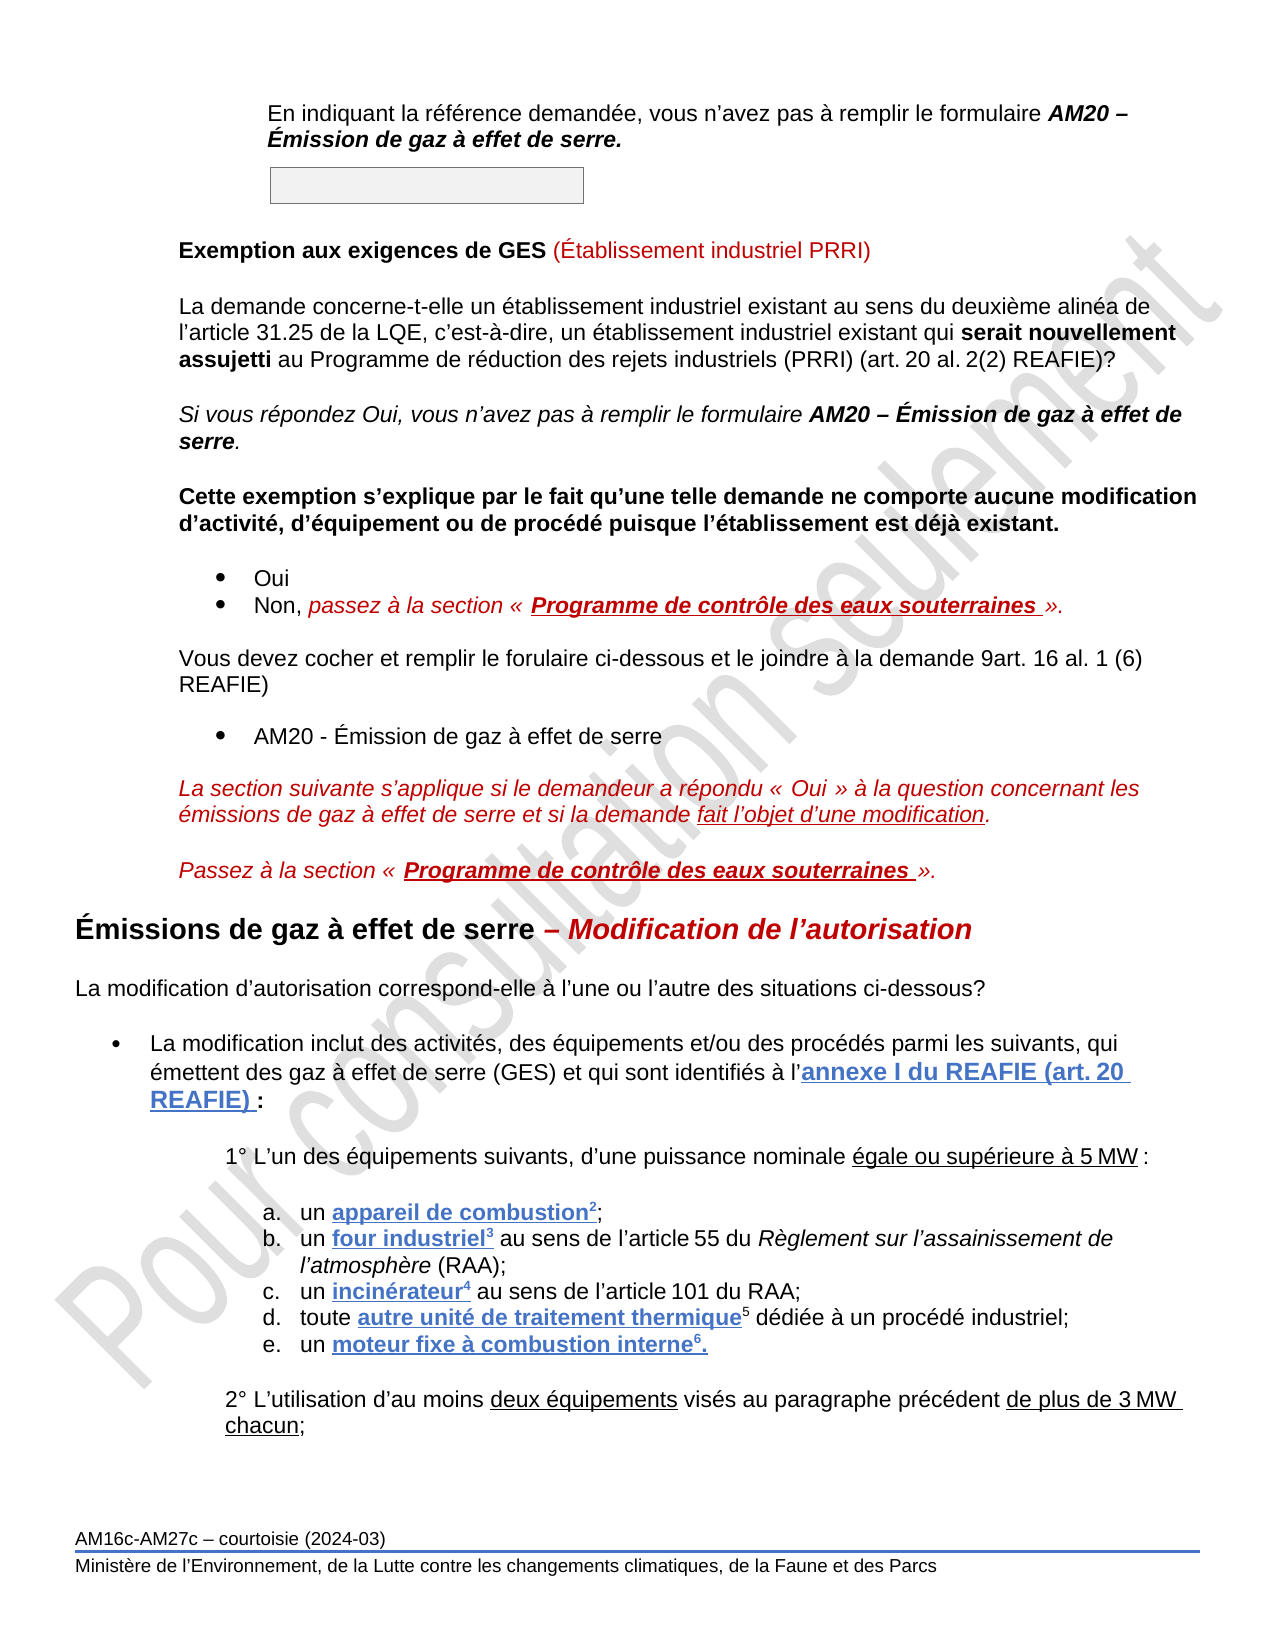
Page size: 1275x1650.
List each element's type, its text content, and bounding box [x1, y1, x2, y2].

list toute autre unité de traitement thermique5 dédiée à un procédé industriel; [262, 1304, 1200, 1331]
text En indiquant la référence demandée, vous n’avez pas à remplir le formulaire AM20 – Émission de gaz à effet de serre. [267, 100, 1200, 153]
text Cette exemption s’explique par le fait qu’une telle demande ne comporte aucune modification d’activité, d’équipement ou de procédé puisque l’établissement est déjà existant. [178, 483, 1200, 536]
list un four industriel3 au sens de l’article 55 du Règlement sur l’assainissement de l’atmosphère (RAA); [262, 1225, 1200, 1278]
text La section suivante s’applique si le demandeur a répondu « Oui » à la question concernant les émissions de gaz à effet de serre et si la demande fait l’objet d’une modification. [178, 775, 1200, 827]
text Si vous répondez Oui, vous n’avez pas à remplir le formulaire AM20 – Émission de gaz à effet de serre. [178, 401, 1200, 454]
list La modification inclut des activités, des équipements et/ou des procédés parmi les suivants, qui émettent des gaz à effet de serre (GES) et qui sont identifiés à l’annexe I du REAFIE (art. 20 REAFIE) : [112, 1030, 1200, 1114]
text La modification d’autorisation correspond-elle à l’une ou l’autre des situations ci-dessous? [75, 975, 1200, 1001]
text Exemption aux exigences de GES (Établissement industriel PRRI) [178, 237, 1200, 264]
text Passez à la section « Programme de contrôle des eaux souterraines ». [178, 857, 1200, 883]
list Oui [216, 565, 1200, 592]
text Vous devez cocher et remplir le forulaire ci-dessous et le joindre à la demande 9art. 16 al. 1 (6) REAFIE) [178, 645, 1200, 698]
list un incinérateur4 au sens de l’article 101 du RAA; [262, 1278, 1200, 1304]
list un moteur fixe à combustion interne6. [262, 1331, 1200, 1357]
text 1° L’un des équipements suivants, d’une puissance nominale égale ou supérieure à 5 MW : [225, 1143, 1200, 1170]
list un appareil de combustion2; [262, 1199, 1200, 1225]
text 2° L’utilisation d’au moins deux équipements visés au paragraphe précédent de plus de 3 MW chacun; [225, 1386, 1200, 1439]
list Non, passez à la section « Programme de contrôle des eaux souterraines ». [216, 592, 1200, 619]
subtitle Émissions de gaz à effet de serre – Modification de l’autorisation [75, 912, 1200, 946]
text La demande concerne-t-elle un établissement industriel existant au sens du deuxième alinéa de l’article 31.25 de la LQE, c’est-à-dire, un établissement industriel existant qui serait nouvellement assujetti au Programme de réduction des rejets industriels (PRRI) (art. 20 al. 2(2) REAFIE)? [178, 293, 1200, 372]
list AM20 - Émission de gaz à effet de serre [216, 723, 1200, 750]
